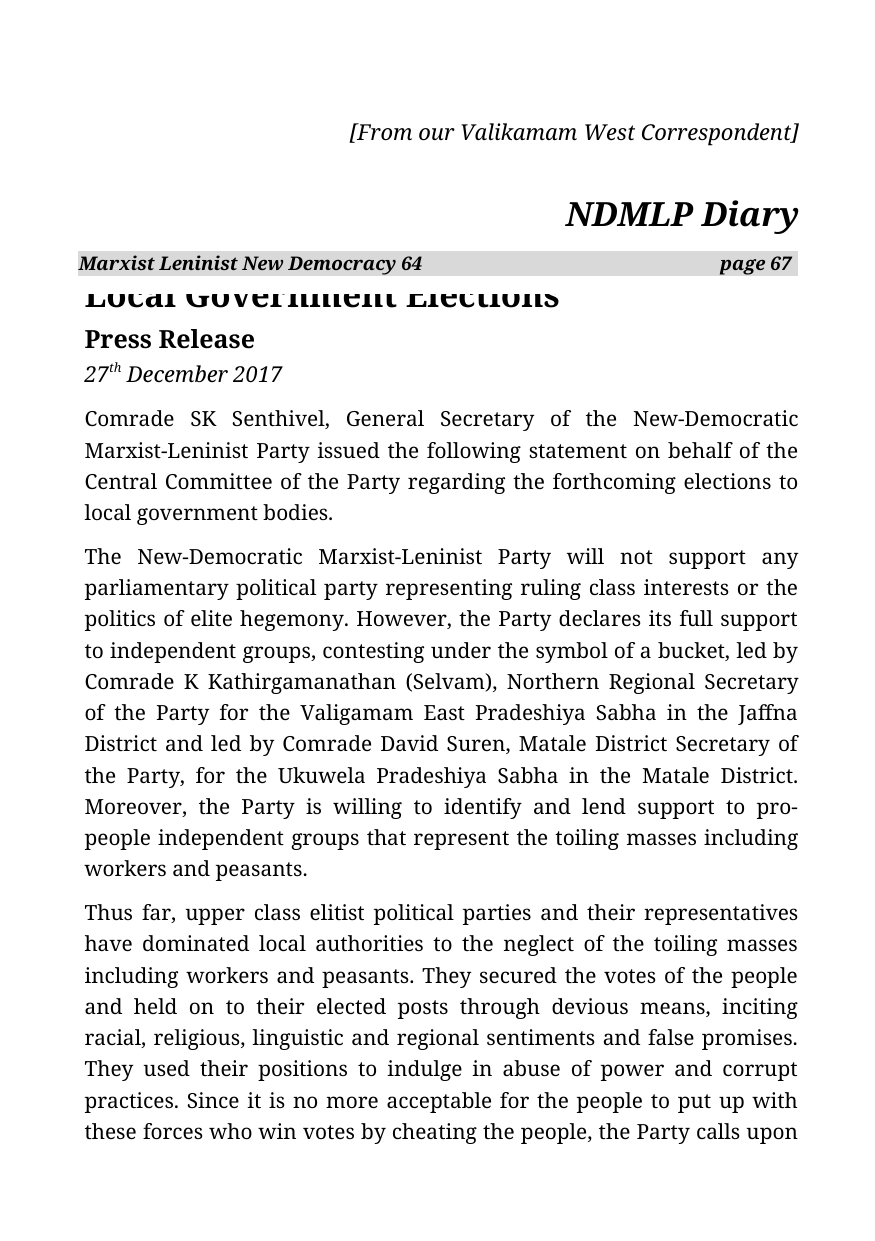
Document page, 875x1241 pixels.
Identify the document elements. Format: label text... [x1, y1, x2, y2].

text Local Government Elections [84, 294, 799, 317]
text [84, 898, 799, 1145]
text Press Release [84, 322, 799, 356]
text 27th December 2017 [84, 359, 799, 389]
text Comrade SK Senthivel, General Secretary of the New-Democratic Marxist-Leninist Party issued the following statement on behalf of the Central Committee of the Party regarding the forthcoming elections to local government bodies. [84, 404, 799, 527]
text The New-Democratic Marxist-Leninist Party will not support any parliamentary political party representing ruling class interests or the politics of elite hegemony. However, the Party declares its full support to independent groups, contesting under the symbol of a bucket, led by Comrade K Kathirgamanathan (Selvam), Northern Regional Secretary of the Party for the Valigamam East Pradeshiya Sabha in the Jaffna District and led by Comrade David Suren, Matale District Secretary of the Party, for the Ukuwela Pradeshiya Sabha in the Matale District. Moreover, the Party is willing to identify and lend support to pro-people independent groups that represent the toiling masses including workers and peasants. [84, 542, 799, 883]
text [From our Valikamam West Correspondent] [84, 117, 799, 147]
text NDMLP Diary [84, 191, 799, 236]
